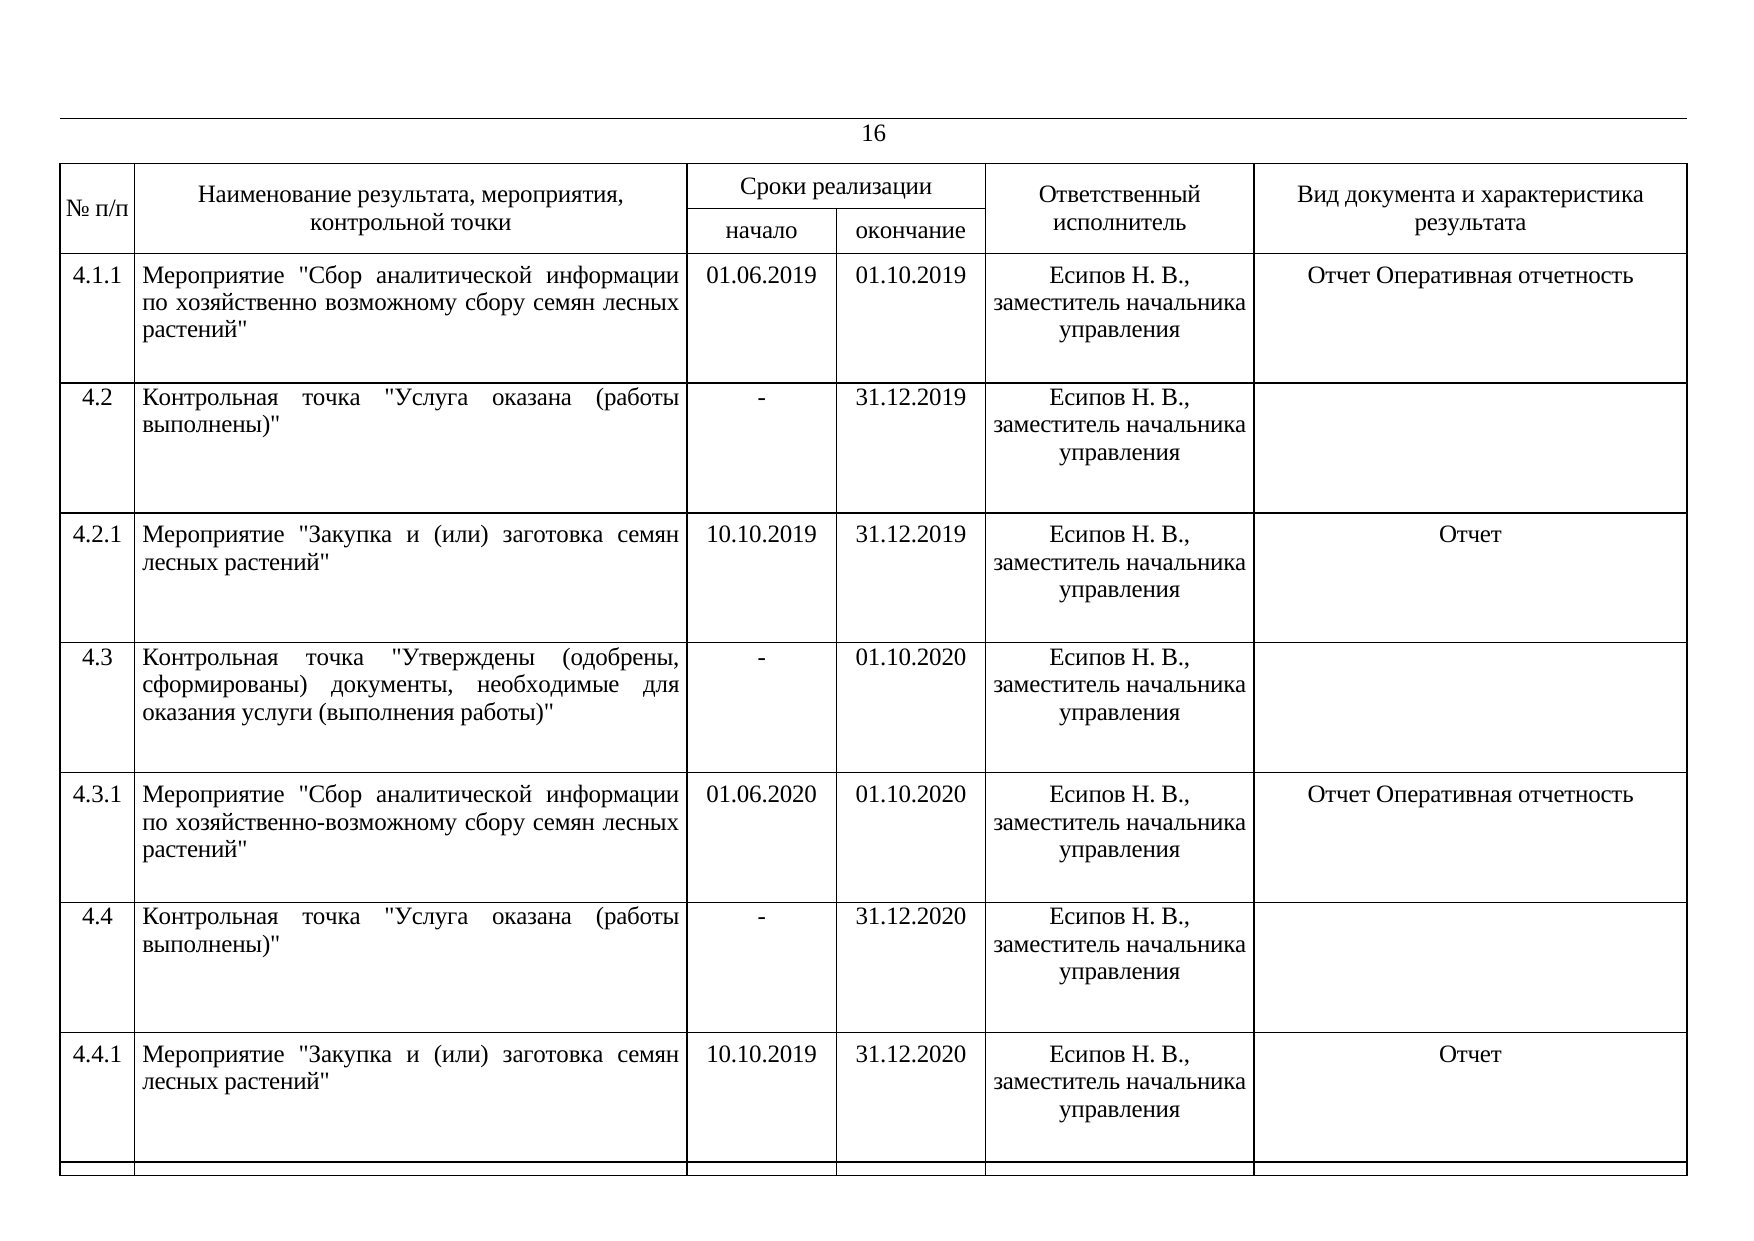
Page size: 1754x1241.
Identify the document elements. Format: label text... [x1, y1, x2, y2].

table_cell 01.06.2020 [688, 773, 836, 902]
table_cell - [688, 903, 836, 1032]
table_cell Мероприятие "Сбор аналитической информации по хозяйственно возможному сбору семян лесных растений" [135, 254, 686, 382]
table_cell 01.10.2019 [837, 254, 985, 382]
table_cell Есипов Н. В., заместитель начальника управления [986, 514, 1253, 642]
table_cell [1255, 643, 1686, 772]
table_cell 4.4 [61, 903, 134, 1032]
table_cell Мероприятие "Закупка и (или) заготовка семян лесных растений" [135, 1033, 686, 1161]
table_cell Есипов Н. В., заместитель начальника управления [986, 773, 1253, 902]
table_cell [837, 1163, 985, 1175]
table_cell 4.2 [61, 384, 134, 512]
table_cell начало [688, 209, 836, 252]
table_cell 01.10.2020 [837, 643, 985, 772]
table_cell 01.10.2020 [837, 773, 985, 902]
table_cell Контрольная точка "Услуга оказана (работы выполнены)" [135, 384, 686, 512]
table_cell № п/п [61, 164, 134, 252]
table_cell 31.12.2020 [837, 903, 985, 1032]
table_cell 31.12.2019 [837, 384, 985, 512]
table_cell Наименование результата, мероприятия, контрольной точки [135, 164, 686, 252]
table_cell Контрольная точка "Услуга оказана (работы выполнены)" [135, 903, 686, 1032]
table_cell Ответственный исполнитель [986, 164, 1253, 252]
table_cell - [688, 384, 836, 512]
table_cell 31.12.2020 [837, 1033, 985, 1161]
table_cell Отчет Оперативная отчетность [1255, 254, 1686, 382]
table_cell Сроки реализации [688, 164, 985, 208]
table_cell [688, 1163, 836, 1175]
table_cell - [688, 643, 836, 772]
table_cell 10.10.2019 [688, 1033, 836, 1161]
table_cell [61, 1163, 134, 1175]
table_cell [986, 1163, 1253, 1175]
table_cell Отчет Оперативная отчетность [1255, 773, 1686, 902]
table_cell Есипов Н. В., заместитель начальника управления [986, 643, 1253, 772]
table_cell окончание [837, 209, 985, 252]
table_cell Мероприятие "Сбор аналитической информации по хозяйственно-возможному сбору семян лесных растений" [135, 773, 686, 902]
table_cell 4.3 [61, 643, 134, 772]
table_cell 4.4.1 [61, 1033, 134, 1161]
table_cell Вид документа и характеристика результата [1255, 164, 1686, 252]
table_cell Есипов Н. В., заместитель начальника управления [986, 903, 1253, 1032]
table_cell 10.10.2019 [688, 514, 836, 642]
table_cell 4.1.1 [61, 254, 134, 382]
table_cell Есипов Н. В., заместитель начальника управления [986, 384, 1253, 512]
table_cell 4.2.1 [61, 514, 134, 642]
table_cell [1255, 903, 1686, 1032]
table_cell 4.3.1 [61, 773, 134, 902]
table_cell Отчет [1255, 1033, 1686, 1161]
table_cell Отчет [1255, 514, 1686, 642]
table_cell [1255, 384, 1686, 512]
table_cell Есипов Н. В., заместитель начальника управления [986, 1033, 1253, 1161]
table_cell 01.06.2019 [688, 254, 836, 382]
table_cell Контрольная точка "Утверждены (одобрены, сформированы) документы, необходимые для оказания услуги (выполнения работы)" [135, 643, 686, 772]
table_cell Мероприятие "Закупка и (или) заготовка семян лесных растений" [135, 514, 686, 642]
table_cell Есипов Н. В., заместитель начальника управления [986, 254, 1253, 382]
table_cell [135, 1163, 686, 1175]
table_cell 31.12.2019 [837, 514, 985, 642]
table_cell [1255, 1163, 1686, 1175]
table_cell 16 [60, 119, 1687, 163]
